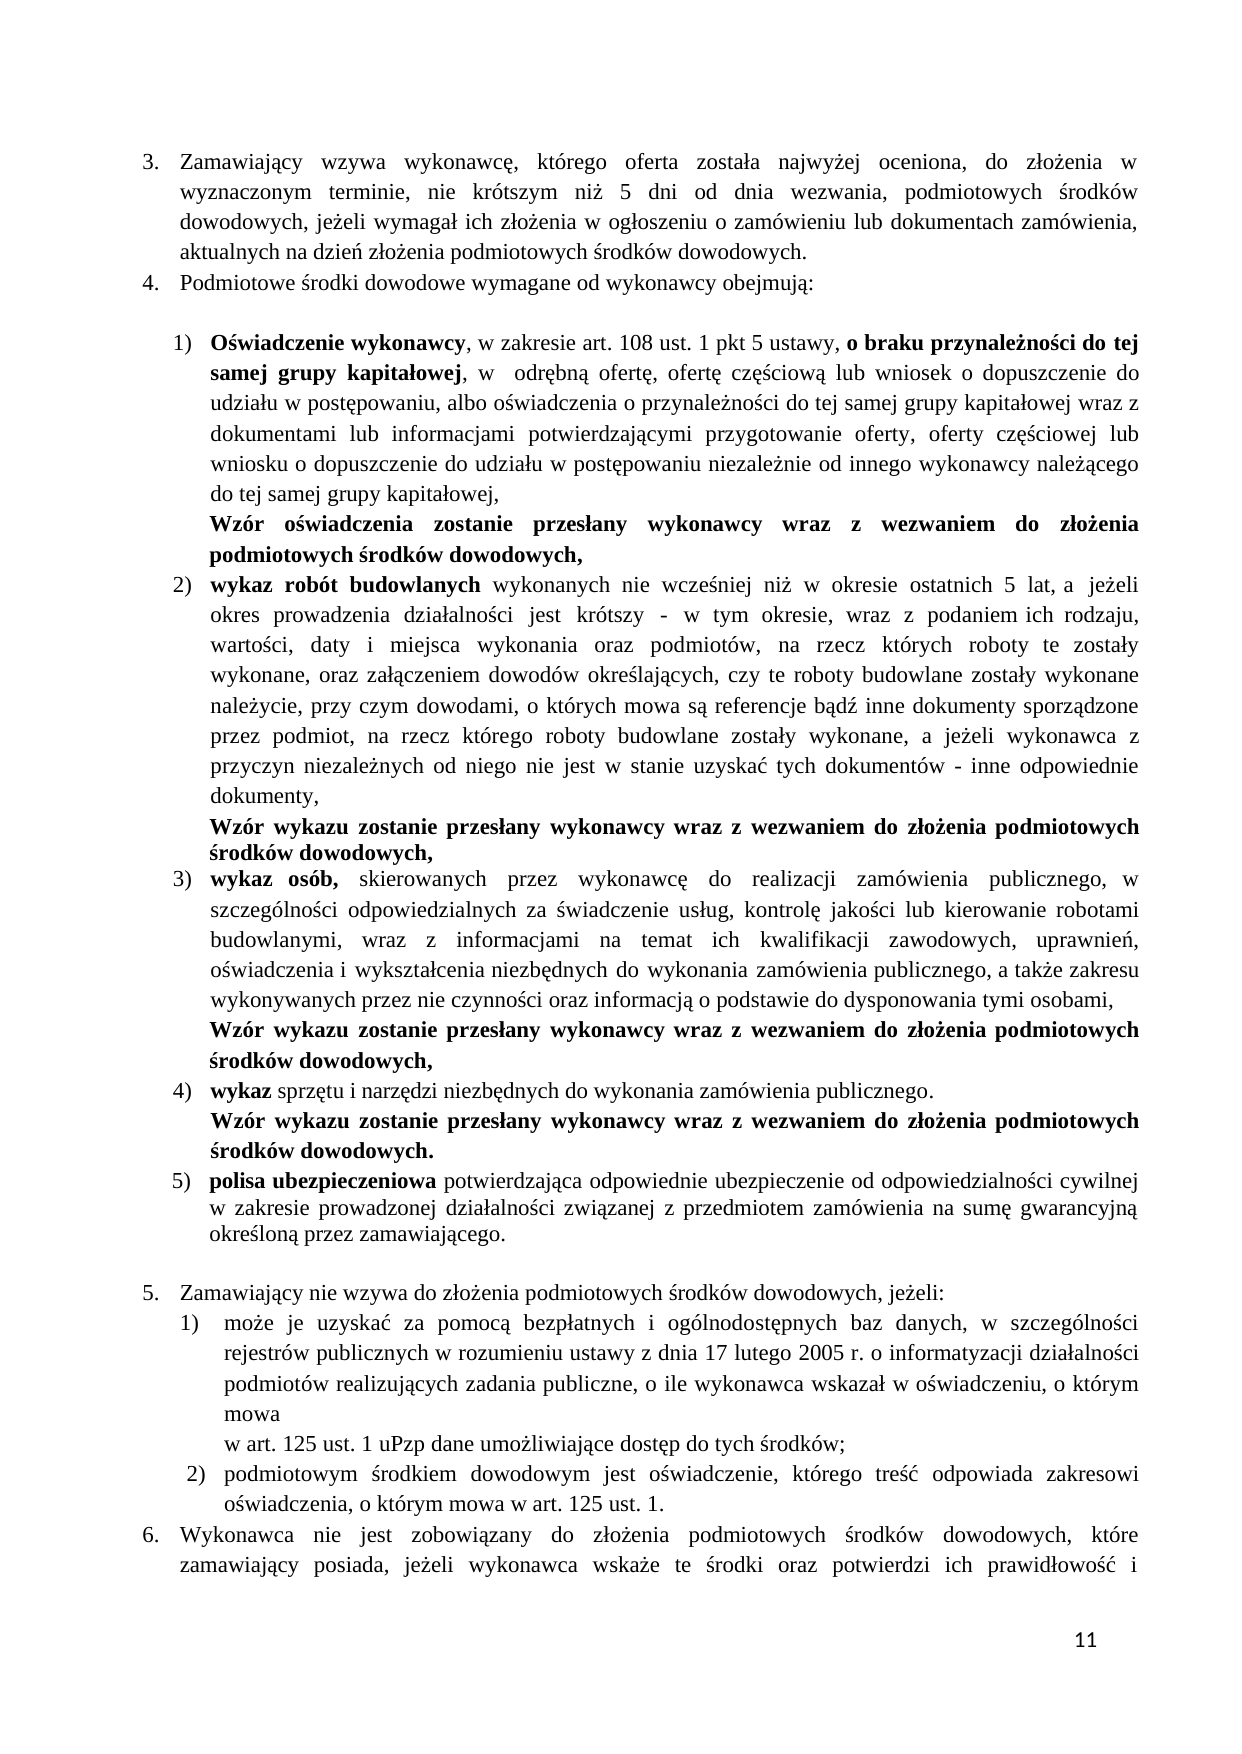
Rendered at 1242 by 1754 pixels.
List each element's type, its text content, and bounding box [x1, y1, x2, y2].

text Wzór wykazu zostanie przesłany wykonawcy wraz z wezwaniem do złożenia podmiotowych środków dowodowych, [209, 1016, 1139, 1073]
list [142, 1521, 1139, 1577]
list wykaz osób, skierowanych przez wykonawcę do realizacji zamówienia publicznego, w szczególności odpowiedzialnych za świadczenie usług, kontrolę jakości lub kierowanie robotami budowlanymi, wraz z informacjami na temat ich kwalifikacji zawodowych, uprawnień, oświadczenia i wykształcenia niezbędnych do wykonania zamówienia publicznego, a także zakresu wykonywanych przez nie czynności oraz informacją o podstawie do dysponowania tymi osobami, [173, 865, 1139, 1013]
list wykaz robót budowlanych wykonanych nie wcześniej niż w okresie ostatnich 5 lat, a jeżeli okres prowadzenia działalności jest krótszy - w tym okresie, wraz z podaniem ich rodzaju, wartości, daty i miejsca wykonania oraz podmiotów, na rzecz których roboty te zostały wykonane, oraz załączeniem dowodów określających, czy te roboty budowlane zostały wykonane należycie, przy czym dowodami, o których mowa są referencje bądź inne dokumenty sporządzone przez podmiot, na rzecz którego roboty budowlane zostały wykonane, a jeżeli wykonawca z przyczyn niezależnych od niego nie jest w stanie uzyskać tych dokumentów - inne odpowiednie dokumenty, [173, 571, 1139, 809]
list podmiotowym środkiem dowodowym jest oświadczenie, którego treść odpowiada zakresowi oświadczenia, o którym mowa w art. 125 ust. 1. [186, 1460, 1139, 1517]
list Wzór wykazu zostanie przesłany wykonawcy wraz z wezwaniem do złożenia podmiotowych środków dowodowych. [210, 1107, 1139, 1164]
list może je uzyskać za pomocą bezpłatnych i ogólnodostępnych baz danych, w szczególności rejestrów publicznych w rozumieniu ustawy z dnia 17 lutego 2005 r. o informatyzacji działalności podmiotów realizujących zadania publiczne, o ile wykonawca wskazał w oświadczeniu, o którym mowa w art. 125 ust. 1 uPzp dane umożliwiające dostęp do tych środków; [179, 1309, 1139, 1456]
text Wzór wykazu zostanie przesłany wykonawcy wraz z wezwaniem do złożenia podmiotowych środków dowodowych, [209, 813, 1139, 865]
list Podmiotowe środki dowodowe wymagane od wykonawcy obejmują: [142, 268, 1139, 295]
list wykaz sprzętu i narzędzi niezbędnych do wykonania zamówienia publicznego. [173, 1077, 1139, 1103]
list Oświadczenie wykonawcy, w zakresie art. 108 ust. 1 pkt 5 ustawy, o braku przynależności do tej samej grupy kapitałowej, w odrębną ofertę, ofertę częściową lub wniosek o dopuszczenie do udziału w postępowaniu, albo oświadczenia o przynależności do tej samej grupy kapitałowej wraz z dokumentami lub informacjami potwierdzającymi przygotowanie oferty, oferty częściowej lub wniosku o dopuszczenie do udziału w postępowaniu niezależnie od innego wykonawcy należącego do tej samej grupy kapitałowej, [173, 329, 1139, 506]
list Zamawiający nie wzywa do złożenia podmiotowych środków dowodowych, jeżeli: [142, 1279, 1139, 1305]
list Zamawiający wzywa wykonawcę, którego oferta została najwyżej oceniona, do złożenia w wyznaczonym terminie, nie krótszym niż 5 dni od dnia wezwania, podmiotowych środków dowodowych, jeżeli wymagał ich złożenia w ogłoszeniu o zamówieniu lub dokumentach zamówienia, aktualnych na dzień złożenia podmiotowych środków dowodowych. [142, 148, 1139, 265]
text Wzór oświadczenia zostanie przesłany wykonawcy wraz z wezwaniem do złożenia podmiotowych środków dowodowych, [209, 510, 1139, 567]
list polisa ubezpieczeniowa potwierdzająca odpowiednie ubezpieczenie od odpowiedzialności cywilnej w zakresie prowadzonej działalności związanej z przedmiotem zamówienia na sumę gwarancyjną określoną przez zamawiającego. [172, 1167, 1139, 1247]
